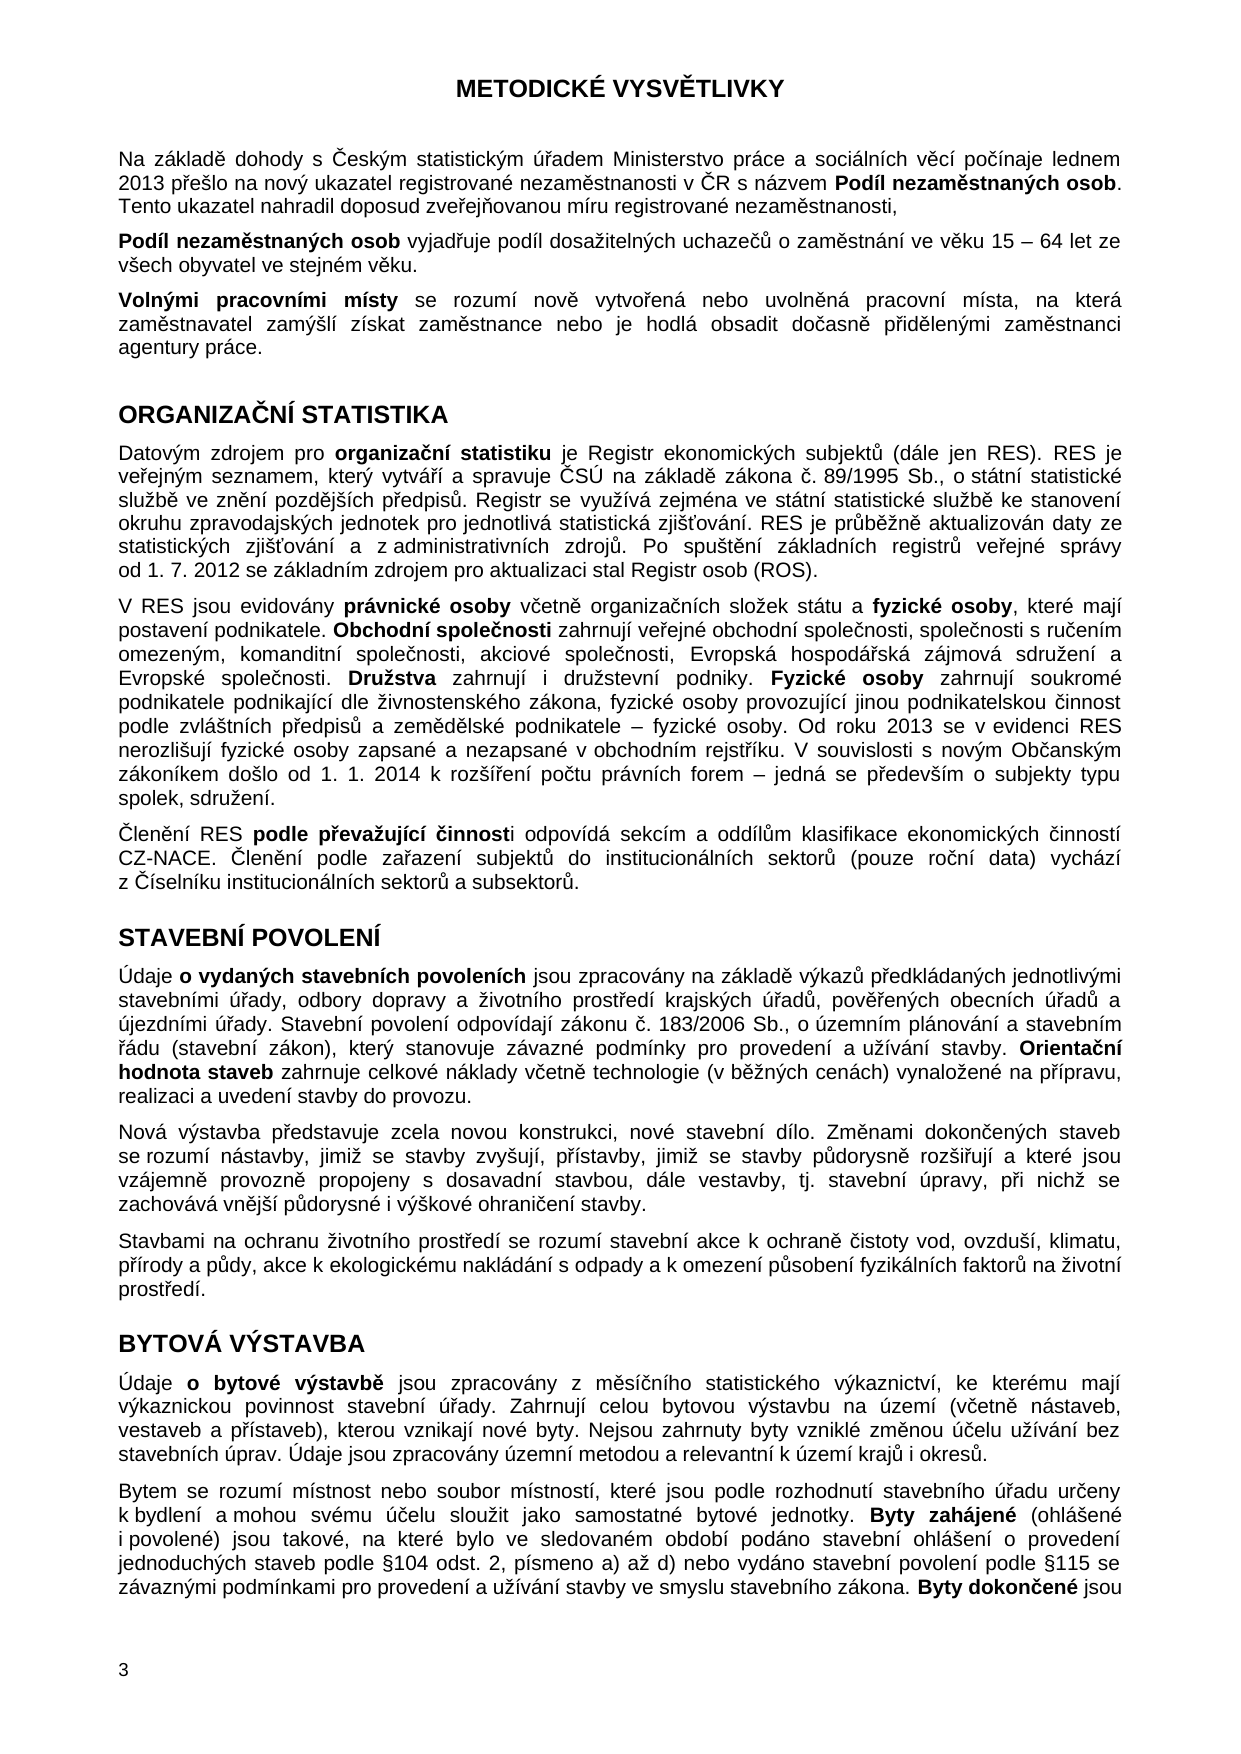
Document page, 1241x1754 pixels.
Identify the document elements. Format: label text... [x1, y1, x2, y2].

text Členění RES podle převažující činnosti odpovídá sekcím a oddílům klasifikace ekonomických činností CZ-NACE. Členění podle zařazení subjektů do institucionálních sektorů (pouze roční data) vychází z Číselníku institucionálních sektorů a subsektorů. [118, 822, 1122, 894]
subtitle BYTOVÁ VÝSTAVBA [118, 1329, 1122, 1358]
subtitle ORGANIZAČNÍ STATISTIKA [118, 400, 1122, 429]
text Stavbami na ochranu životního prostředí se rozumí stavební akce k ochraně čistoty vod, ovzduší, klimatu, přírody a půdy, akce k ekologickému nakládání s odpady a k omezení působení fyzikálních faktorů na životní prostředí. [118, 1228, 1122, 1300]
text Údaje o bytové výstavbě jsou zpracovány z měsíčního statistického výkaznictví, ke kterému mají výkaznickou povinnost stavební úřady. Zahrnují celou bytovou výstavbu na území (včetně nástaveb, vestaveb a přístaveb), kterou vznikají nové byty. Nejsou zahrnuty byty vzniklé změnou účelu užívání bez stavebních úprav. Údaje jsou zpracovány územní metodou a relevantní k území krajů i okresů. [118, 1370, 1122, 1466]
text V RES jsou evidovány právnické osoby včetně organizačních složek státu a fyzické osoby, které mají postavení podnikatele. Obchodní společnosti zahrnují veřejné obchodní společnosti, společnosti s ručením omezeným, komanditní společnosti, akciové společnosti, Evropská hospodářská zájmová sdružení a Evropské společnosti. Družstva zahrnují i družstevní podniky. Fyzické osoby zahrnují soukromé podnikatele podnikající dle živnostenského zákona, fyzické osoby provozující jinou podnikatelskou činnost podle zvláštních předpisů a zemědělské podnikatele – fyzické osoby. Od roku 2013 se v evidenci RES nerozlišují fyzické osoby zapsané a nezapsané v obchodním rejstříku. V souvislosti s novým Občanským zákoníkem došlo od 1. 1. 2014 k rozšíření počtu právních forem – jedná se především o subjekty typu spolek, sdružení. [118, 594, 1122, 809]
text Podíl nezaměstnaných osob vyjadřuje podíl dosažitelných uchazečů o zaměstnání ve věku 15 – 64 let ze všech obyvatel ve stejném věku. [118, 230, 1122, 277]
subtitle STAVEBNÍ POVOLENÍ [118, 923, 1122, 951]
text Datovým zdrojem pro organizační statistiku je Registr ekonomických subjektů (dále jen RES). RES je veřejným seznamem, který vytváří a spravuje ČSÚ na základě zákona č. 89/1995 Sb., o státní statistické službě ve znění pozdějších předpisů. Registr se využívá zejména ve státní statistické službě ke stanovení okruhu zpravodajských jednotek pro jednotlivá statistická zjišťování. RES je průběžně aktualizován daty ze statistických zjišťování a z administrativních zdrojů. Po spuštění základních registrů veřejné správy od 1. 7. 2012 se základním zdrojem pro aktualizaci stal Registr osob (ROS). [118, 442, 1122, 581]
text Na základě dohody s Českým statistickým úřadem Ministerstvo práce a sociálních věcí počínaje lednem 2013 přešlo na nový ukazatel registrované nezaměstnanosti v ČR s názvem Podíl nezaměstnaných osob. Tento ukazatel nahradil doposud zveřejňovanou míru registrované nezaměstnanosti, [118, 148, 1122, 218]
text Nová výstavba představuje zcela novou konstrukci, nové stavební dílo. Změnami dokončených staveb se rozumí nástavby, jimiž se stavby zvyšují, přístavby, jimiž se stavby půdorysně rozšiřují a které jsou vzájemně provozně propojeny s dosavadní stavbou, dále vestavby, tj. stavební úpravy, při nichž se zachovává vnější půdorysné i výškové ohraničení stavby. [118, 1120, 1122, 1216]
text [118, 1479, 1122, 1598]
text Volnými pracovními místy se rozumí nově vytvořená nebo uvolněná pracovní místa, na která zaměstnavatel zamýšlí získat zaměstnance nebo je hodlá obsadit dočasně přidělenými zaměstnanci agentury práce. [118, 289, 1122, 359]
text Údaje o vydaných stavebních povoleních jsou zpracovány na základě výkazů předkládaných jednotlivými stavebními úřady, odbory dopravy a životního prostředí krajských úřadů, pověřených obecních úřadů a újezdními úřady. Stavební povolení odpovídají zákonu č. 183/2006 Sb., o územním plánování a stavebním řádu (stavební zákon), který stanovuje závazné podmínky pro provedení a užívání stavby. Orientační hodnota staveb zahrnuje celkové náklady včetně technologie (v běžných cenách) vynaložené na přípravu, realizaci a uvedení stavby do provozu. [118, 964, 1122, 1108]
